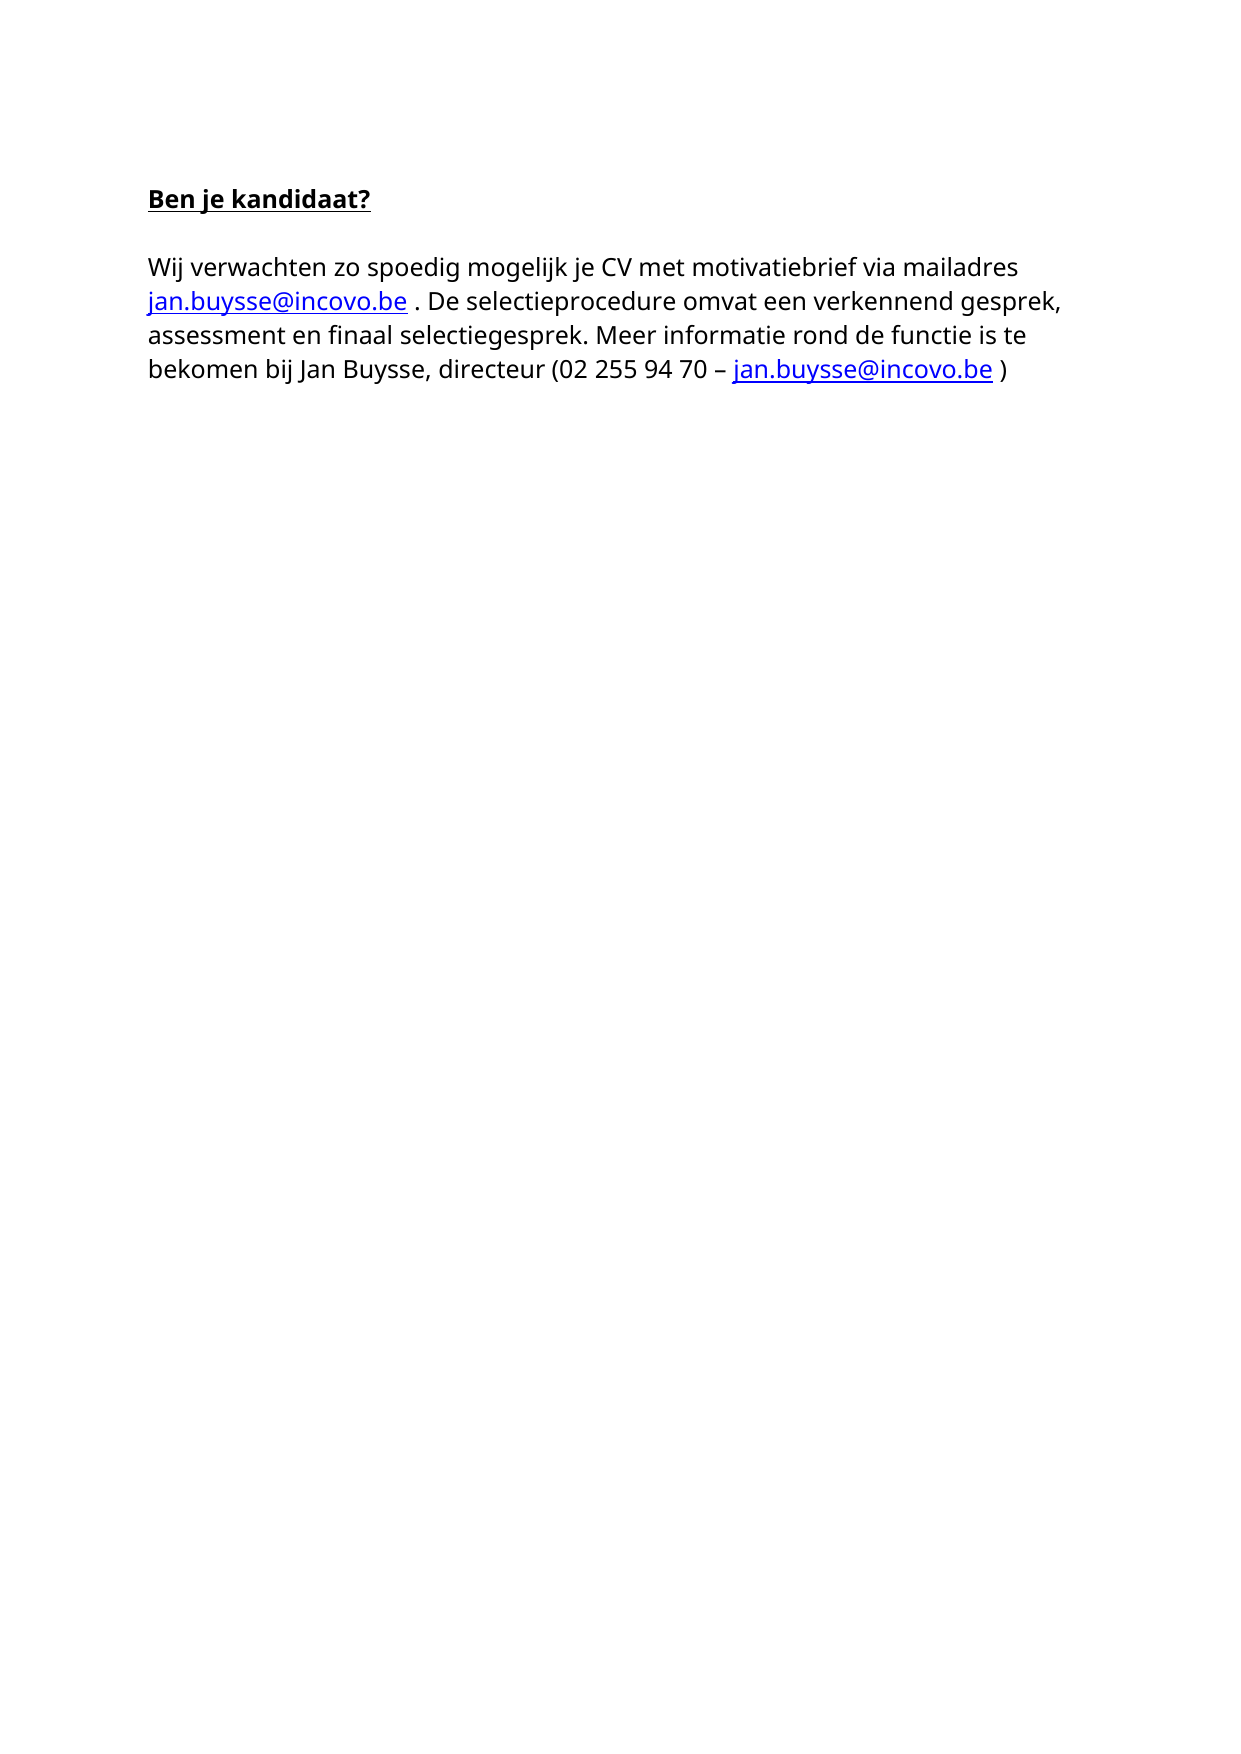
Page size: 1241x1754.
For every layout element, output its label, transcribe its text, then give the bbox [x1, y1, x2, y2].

text Ben je kandidaat? Wij verwachten zo spoedig mogelijk je CV met motivatiebrief via mailadres jan.buysse@incovo.be . De selectieprocedure omvat een verkennend gesprek, assessment en finaal selectiegesprek. Meer informatie rond de functie is te bekomen bij Jan Buysse, directeur (02 255 94 70 – jan.buysse@incovo.be ) [148, 182, 1093, 386]
